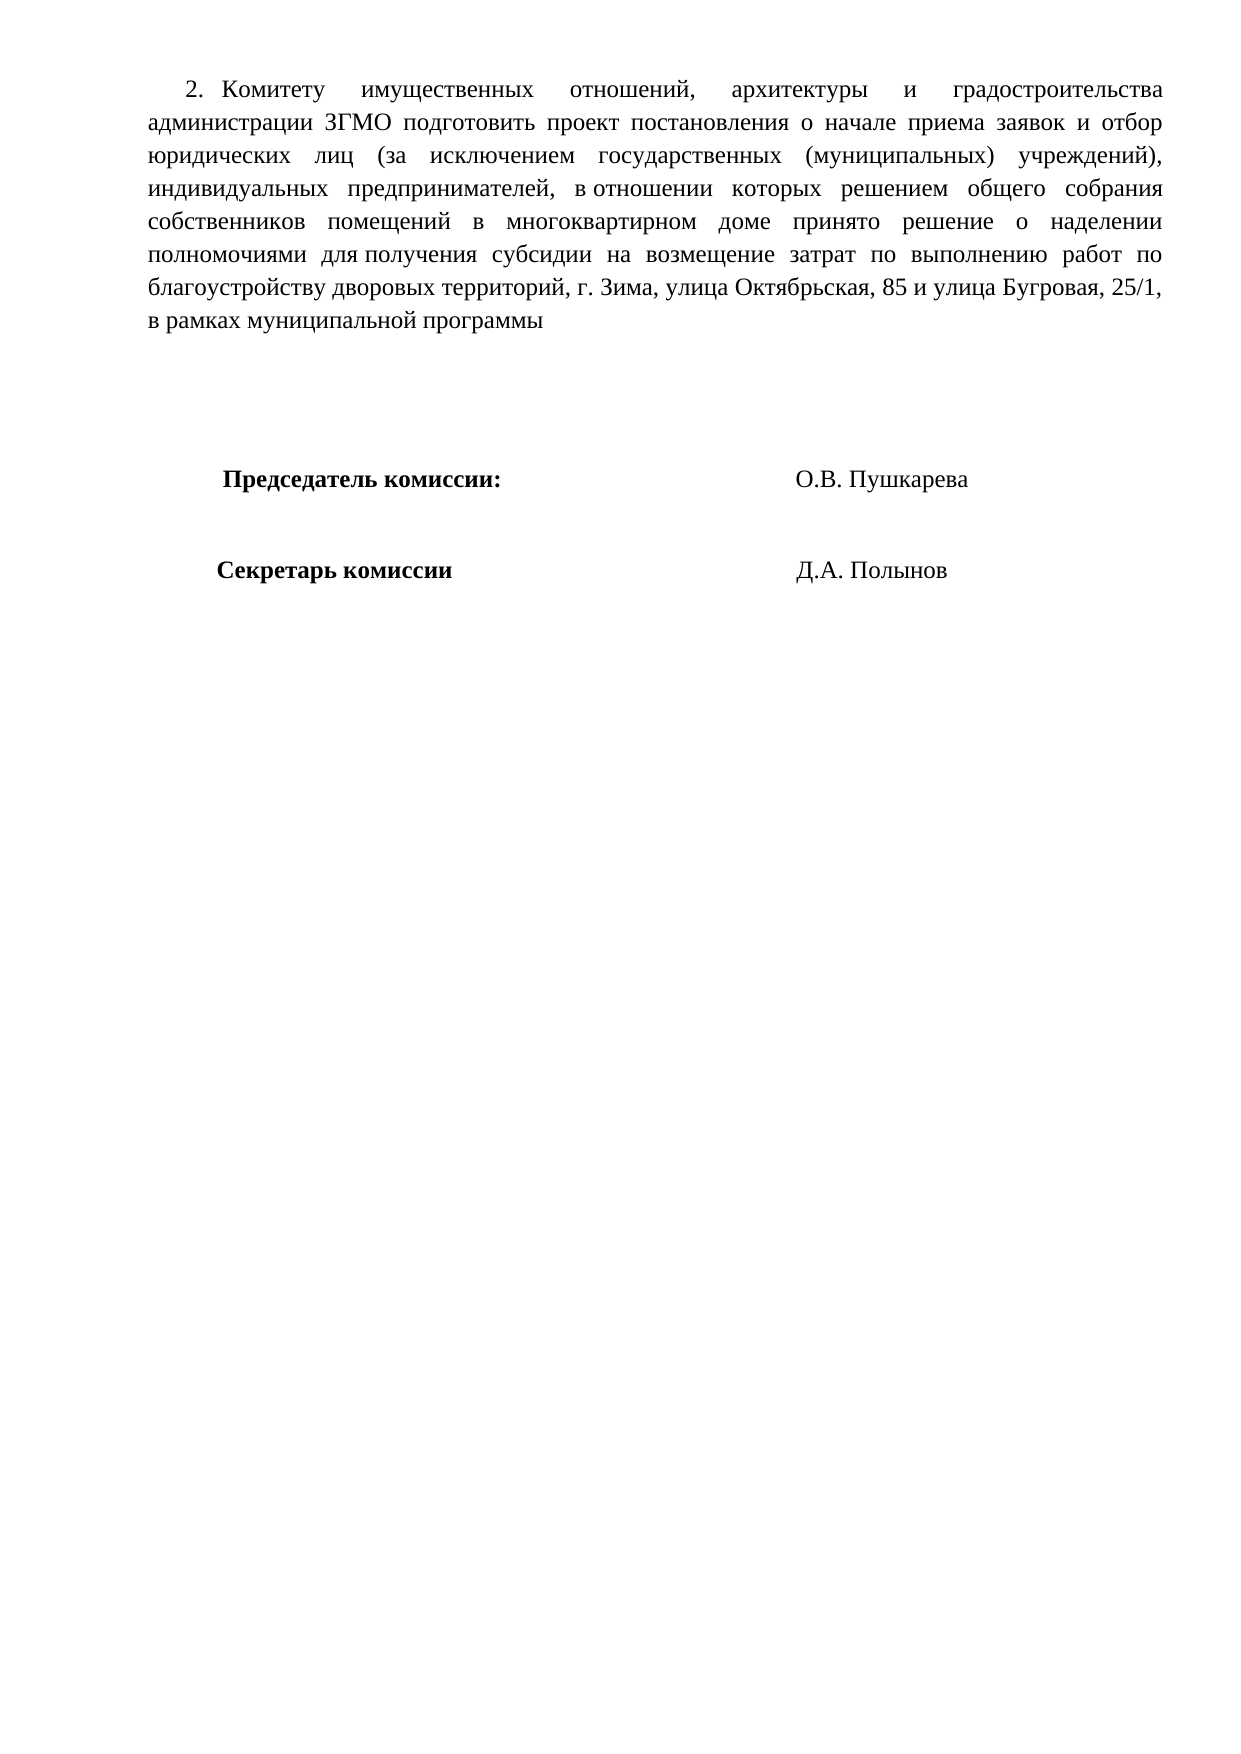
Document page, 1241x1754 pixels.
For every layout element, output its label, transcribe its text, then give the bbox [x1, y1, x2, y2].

list Председатель комиссии: О.В. Пушкарева [223, 464, 1163, 493]
list Комитету имущественных отношений, архитектуры и градостроительства администрации ЗГМО подготовить проект постановления о начале приема заявок и отбор юридических лиц (за исключением государственных (муниципальных) учреждений), индивидуальных предпринимателей, в отношении которых решением общего собрания собственников помещений в многоквартирном доме принято решение о наделении полномочиями для получения субсидии на возмещение затрат по выполнению работ по благоустройству дворовых территорий, г. Зима, улица Октябрьская, 85 и улица Бугровая, 25/1, в рамках муниципальной программы [148, 74, 1163, 334]
list Секретарь комиссии Д.А. Полынов [148, 555, 1163, 583]
